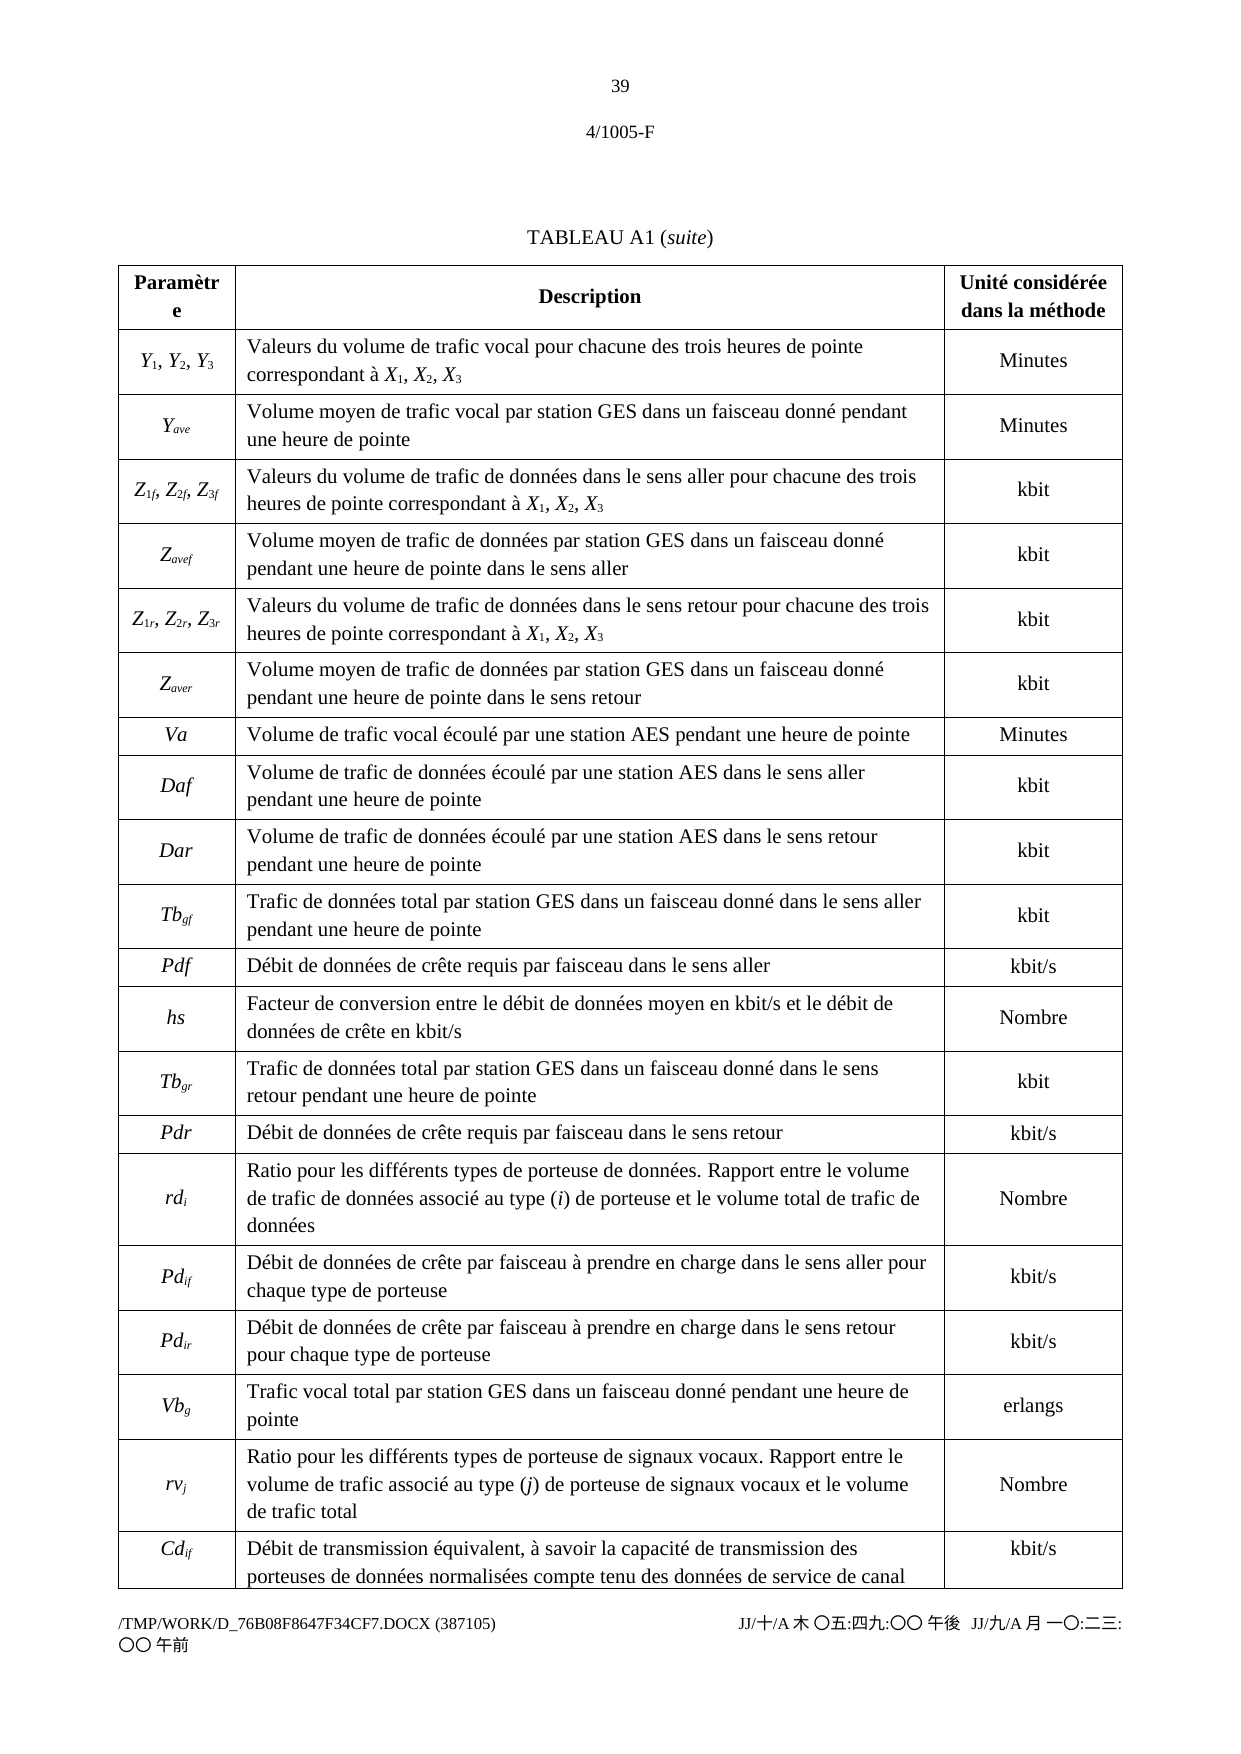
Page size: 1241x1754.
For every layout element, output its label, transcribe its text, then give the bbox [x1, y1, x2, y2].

table_cell Tbgr [119, 1052, 235, 1115]
table_cell Vbg [119, 1375, 235, 1439]
table_cell Nombre [945, 1440, 1122, 1531]
table_cell Daf [119, 756, 235, 819]
table_cell Valeurs du volume de trafic de données dans le sens aller pour chacune des trois heures de pointe correspondant à X1, X2, X3 [236, 460, 944, 523]
table_cell Tbgf [119, 885, 235, 948]
table_cell kbit [945, 524, 1122, 588]
table_cell Volume moyen de trafic de données par station GES dans un faisceau donné pendant une heure de pointe dans le sens aller [236, 524, 944, 588]
table_cell Cdif [119, 1532, 235, 1588]
table_cell kbit/s [945, 949, 1122, 986]
table_cell Trafic de données total par station GES dans un faisceau donné dans le sens aller pendant une heure de pointe [236, 885, 944, 948]
table_cell kbit [945, 756, 1122, 819]
table_cell Nombre [945, 1154, 1122, 1245]
table_cell Facteur de conversion entre le débit de données moyen en kbit/s et le débit de données de crête en kbit/s [236, 987, 944, 1051]
table_cell rdi [119, 1154, 235, 1245]
table_cell Dar [119, 820, 235, 884]
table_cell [236, 1532, 944, 1588]
table_cell Y1, Y2, Y3 [119, 330, 235, 394]
table_cell Ratio pour les différents types de porteuse de signaux vocaux. Rapport entre le volume de trafic associé au type (j) de porteuse de signaux vocaux et le volume de trafic total [236, 1440, 944, 1531]
table_cell erlangs [945, 1375, 1122, 1439]
table_cell Volume de trafic de données écoulé par une station AES dans le sens retour pendant une heure de pointe [236, 820, 944, 884]
table_cell Volume de trafic vocal écoulé par une station AES pendant une heure de pointe [236, 718, 944, 754]
table_cell Zaver [119, 653, 235, 717]
table_cell Zavef [119, 524, 235, 588]
table_cell Pdif [119, 1246, 235, 1309]
table_cell Pdf [119, 949, 235, 986]
table_cell Minutes [945, 395, 1122, 458]
table_cell kbit/s [945, 1311, 1122, 1374]
table_header Description [236, 266, 944, 329]
table_cell Débit de données de crête par faisceau à prendre en charge dans le sens aller pour chaque type de porteuse [236, 1246, 944, 1309]
table_cell Débit de données de crête requis par faisceau dans le sens aller [236, 949, 944, 986]
table_cell Trafic vocal total par station GES dans un faisceau donné pendant une heure de pointe [236, 1375, 944, 1439]
table_cell hs [119, 987, 235, 1051]
table_cell kbit/s [945, 1532, 1122, 1588]
table_cell Trafic de données total par station GES dans un faisceau donné dans le sens retour pendant une heure de pointe [236, 1052, 944, 1115]
table_cell Nombre [945, 987, 1122, 1051]
table_header Unité considérée dans la méthode [945, 266, 1122, 329]
table_cell Va [119, 718, 235, 754]
table_cell Valeurs du volume de trafic de données dans le sens retour pour chacune des trois heures de pointe correspondant à X1, X2, X3 [236, 589, 944, 652]
table_cell Z1r, Z2r, Z3r [119, 589, 235, 652]
table_cell Pdir [119, 1311, 235, 1374]
table_cell Débit de données de crête par faisceau à prendre en charge dans le sens retour pour chaque type de porteuse [236, 1311, 944, 1374]
table_header Paramètre [119, 266, 235, 329]
table_cell Volume de trafic de données écoulé par une station AES dans le sens aller pendant une heure de pointe [236, 756, 944, 819]
table_cell kbit/s [945, 1116, 1122, 1153]
table_cell Débit de données de crête requis par faisceau dans le sens retour [236, 1116, 944, 1153]
table_cell Volume moyen de trafic vocal par station GES dans un faisceau donné pendant une heure de pointe [236, 395, 944, 458]
table_cell kbit [945, 653, 1122, 717]
table_cell kbit [945, 460, 1122, 523]
table_cell kbit [945, 820, 1122, 884]
table_cell kbit [945, 1052, 1122, 1115]
table_cell Valeurs du volume de trafic vocal pour chacune des trois heures de pointe correspondant à X1, X2, X3 [236, 330, 944, 394]
table_cell Volume moyen de trafic de données par station GES dans un faisceau donné pendant une heure de pointe dans le sens retour [236, 653, 944, 717]
table_cell Yave [119, 395, 235, 458]
table_cell rvj [119, 1440, 235, 1531]
table_cell kbit [945, 589, 1122, 652]
table_cell kbit/s [945, 1246, 1122, 1309]
table_cell Pdr [119, 1116, 235, 1153]
table_cell Minutes [945, 718, 1122, 754]
table_cell Minutes [945, 330, 1122, 394]
table_cell kbit [945, 885, 1122, 948]
table_cell Ratio pour les différents types de porteuse de données. Rapport entre le volume de trafic de données associé au type (i) de porteuse et le volume total de trafic de données [236, 1154, 944, 1245]
text TABLEAU A1 (suite) [118, 224, 1122, 249]
table_cell Z1f, Z2f, Z3f [119, 460, 235, 523]
